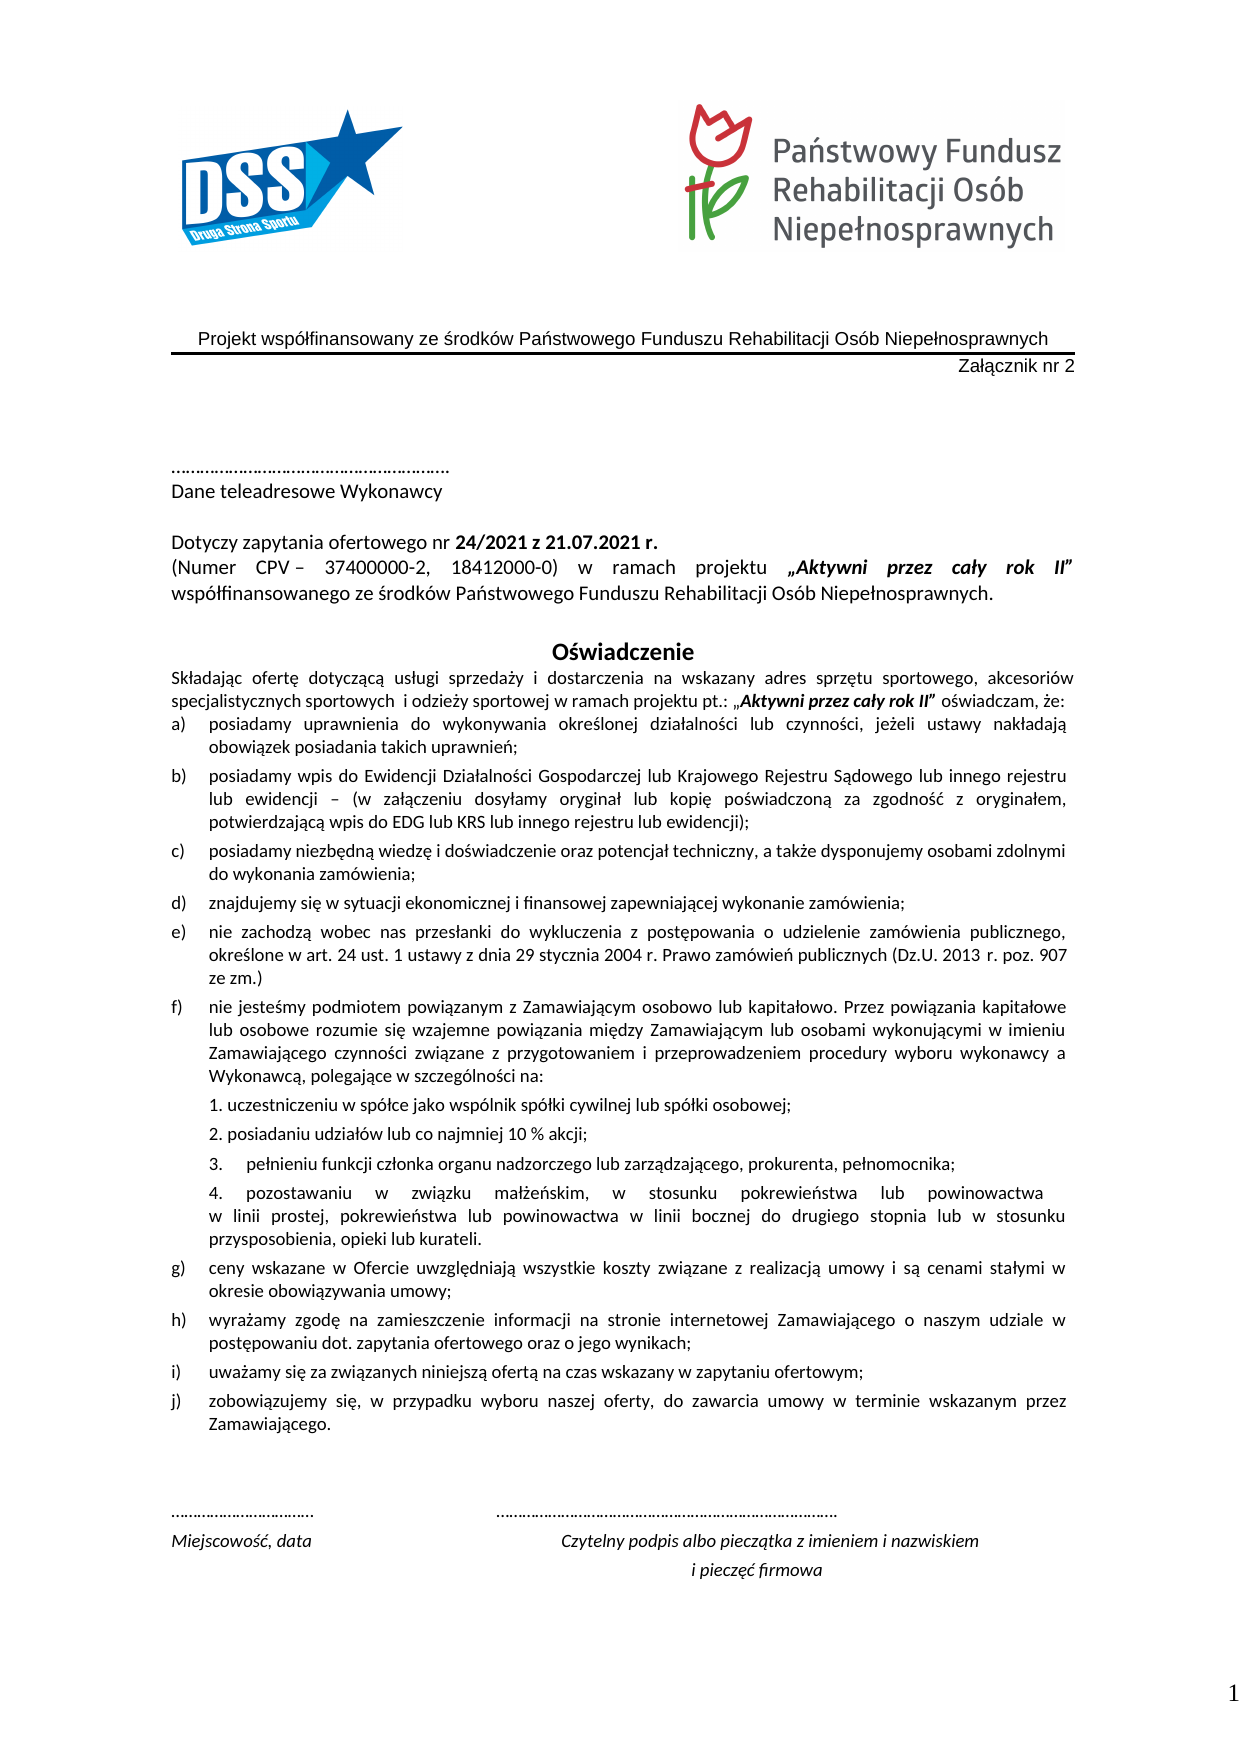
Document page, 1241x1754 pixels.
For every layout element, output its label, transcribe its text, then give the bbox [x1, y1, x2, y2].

text i pieczęć firmowa [626, 1558, 1067, 1581]
list uważamy się za związanych niniejszą ofertą na czas wskazany w zapytaniu ofertowym; [171, 1360, 1067, 1383]
list znajdujemy się w sytuacji ekonomicznej i finansowej zapewniającej wykonanie zamówienia; [171, 891, 1067, 914]
text 1. uczestniczeniu w spółce jako wspólnik spółki cywilnej lub spółki osobowej; [209, 1093, 1067, 1116]
text Składając ofertę dotyczącą usługi sprzedaży i dostarczenia na wskazany adres sprzętu sportowego, akcesoriów specjalistycznych sportowych i odzieży sportowej w ramach projektu pt.: „Aktywni przez cały rok II” oświadczam, że: [171, 666, 1075, 712]
text …………………………………………………. [171, 453, 1075, 478]
text (Numer CPV – 37400000-2, 18412000-0) w ramach projektu „Aktywni przez cały rok II” współfinansowanego ze środków Państwowego Funduszu Rehabilitacji Osób Niepełnosprawnych. [171, 554, 1075, 605]
list ceny wskazane w Ofercie uwzględniają wszystkie koszty związane z realizacją umowy i są cenami stałymi w okresie obowiązywania umowy; [171, 1256, 1067, 1302]
text Oświadczenie [171, 636, 1075, 666]
list posiadamy uprawnienia do wykonywania określonej działalności lub czynności, jeżeli ustawy nakładają obowiązek posiadania takich uprawnień; [171, 712, 1067, 758]
list nie zachodzą wobec nas przesłanki do wykluczenia z postępowania o udzielenie zamówienia publicznego, określone w art. 24 ust. 1 ustawy z dnia 29 stycznia 2004 r. Prawo zamówień publicznych (Dz.U. 2013 r. poz. 907 ze zm.) [171, 921, 1067, 989]
list wyrażamy zgodę na zamieszczenie informacji na stronie internetowej Zamawiającego o naszym udziale w postępowaniu dot. zapytania ofertowego oraz o jego wynikach; [171, 1308, 1067, 1354]
list pełnieniu funkcji członka organu nadzorczego lub zarządzającego, prokurenta, pełnomocnika; [209, 1152, 1067, 1175]
text Miejscowość, data Czytelny podpis albo pieczątka z imieniem i nazwiskiem [171, 1529, 1067, 1552]
text 4. pozostawaniu w związku małżeńskim, w stosunku pokrewieństwa lub powinowactwa w linii prostej, pokrewieństwa lub powinowactwa w linii bocznej do drugiego stopnia lub w stosunku przysposobienia, opieki lub kurateli. [209, 1181, 1067, 1250]
text Dane teleadresowe Wykonawcy [171, 478, 1075, 504]
list zobowiązujemy się, w przypadku wyboru naszej oferty, do zawarcia umowy w terminie wskazanym przez Zamawiającego. [171, 1389, 1067, 1435]
text 2. posiadaniu udziałów lub co najmniej 10 % akcji; [209, 1123, 1067, 1146]
text …………………………… ……………………………………………………………………. [171, 1500, 1067, 1523]
list posiadamy niezbędną wiedzę i doświadczenie oraz potencjał techniczny, a także dysponujemy osobami zdolnymi do wykonania zamówienia; [171, 839, 1067, 885]
picture [677, 100, 1066, 252]
text Dotyczy zapytania ofertowego nr 24/2021 z 21.07.2021 r. [171, 529, 1075, 554]
list nie jesteśmy podmiotem powiązanym z Zamawiającym osobowo lub kapitałowo. Przez powiązania kapitałowe lub osobowe rozumie się wzajemne powiązania między Zamawiającym lub osobami wykonującymi w imieniu Zamawiającego czynności związane z przygotowaniem i przeprowadzeniem procedury wyboru wykonawcy a Wykonawcą, polegające w szczególności na: [171, 996, 1067, 1087]
list posiadamy wpis do Ewidencji Działalności Gospodarczej lub Krajowego Rejestru Sądowego lub innego rejestru lub ewidencji – (w załączeniu dosyłamy oryginał lub kopię poświadczoną za zgodność z oryginałem, potwierdzającą wpis do EDG lub KRS lub innego rejestru lub ewidencji); [171, 764, 1067, 833]
picture [177, 106, 403, 252]
